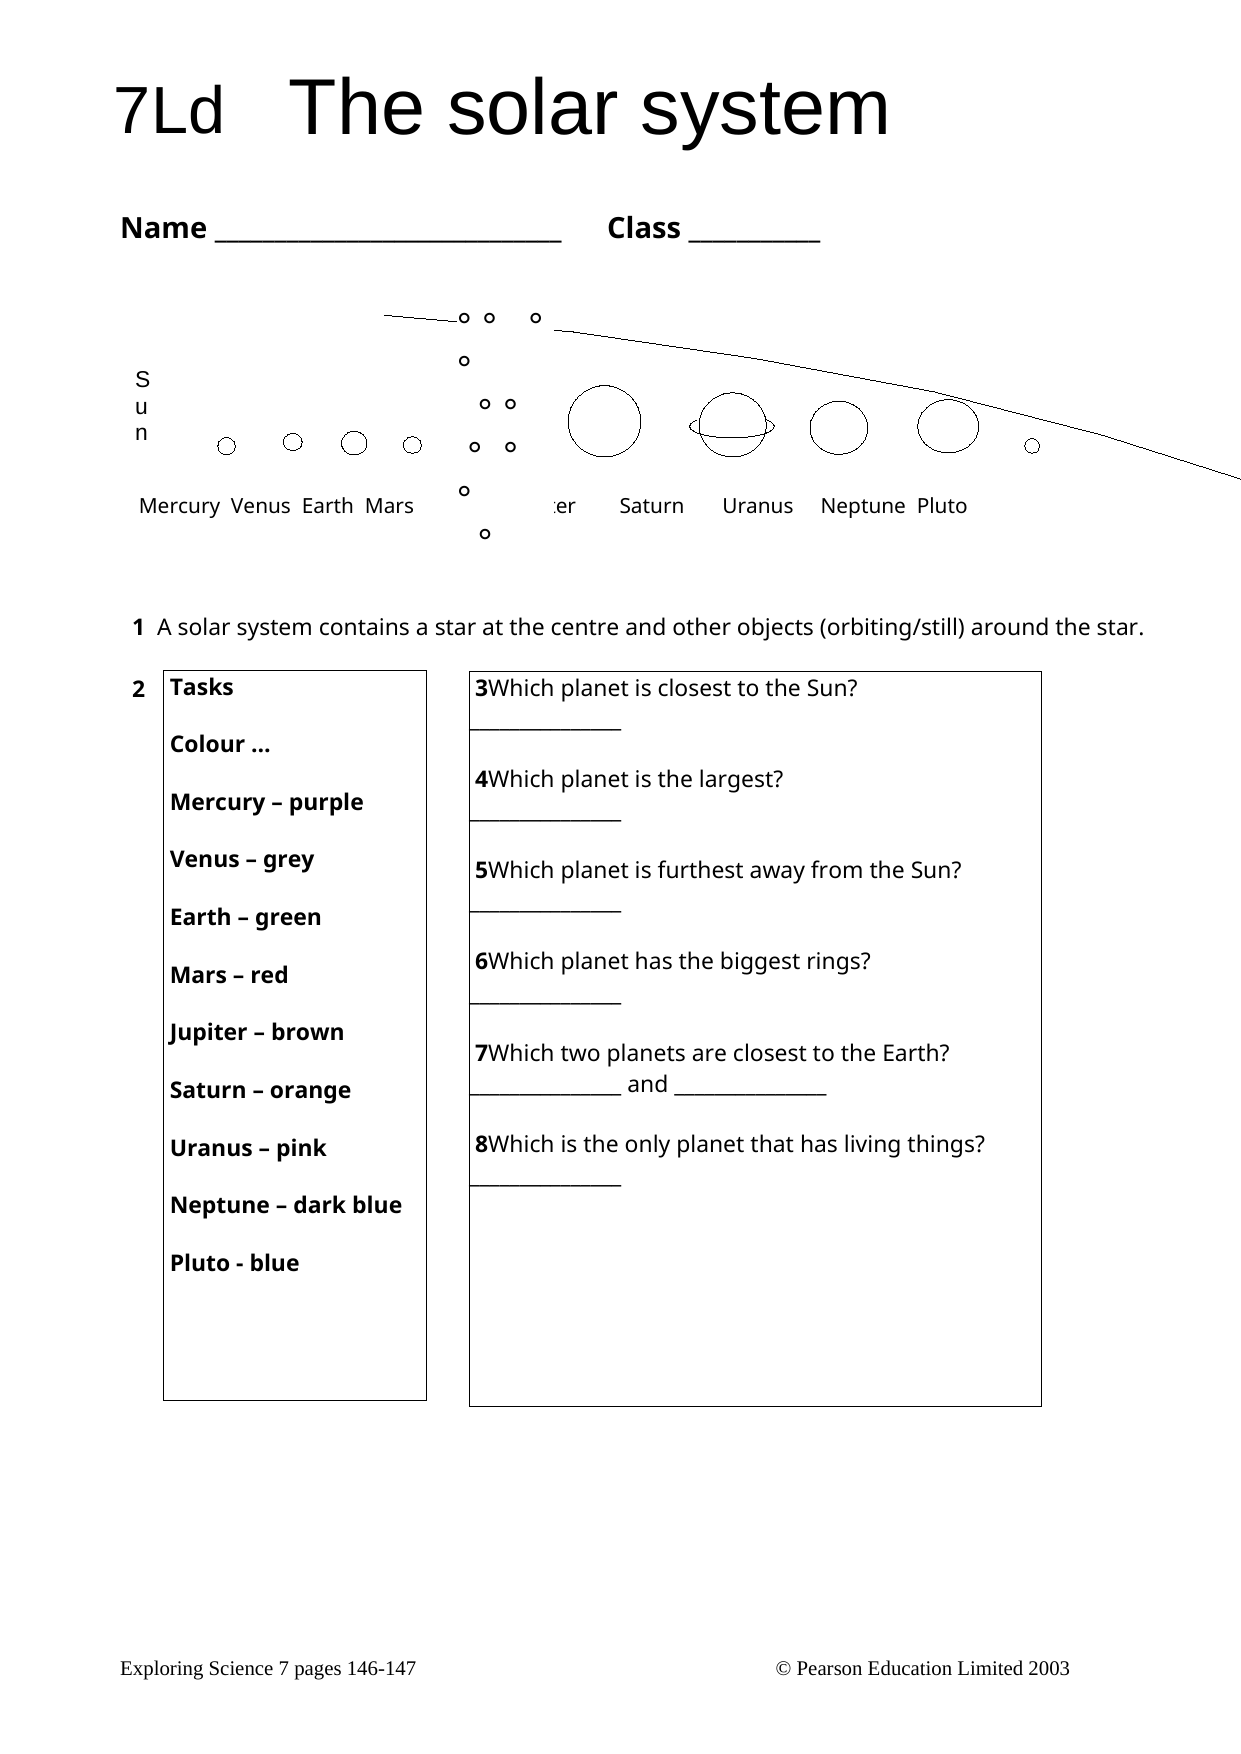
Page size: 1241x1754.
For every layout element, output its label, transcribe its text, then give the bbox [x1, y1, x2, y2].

subtitle The solar system [120, 60, 1127, 151]
text 1 A solar system contains a star at the centre and other objects (orbiting/still) around the star. [120, 610, 1204, 642]
text Mercury Venus Earth Mars Jupiter Saturn Uranus Neptune Pluto [139, 491, 457, 519]
text Mercury Venus Earth Mars Jupiter Saturn Uranus Neptune Pluto [554, 491, 1204, 519]
text 2 [120, 673, 1204, 704]
subtitle Name _____________________________ Class ___________ [120, 207, 1127, 247]
